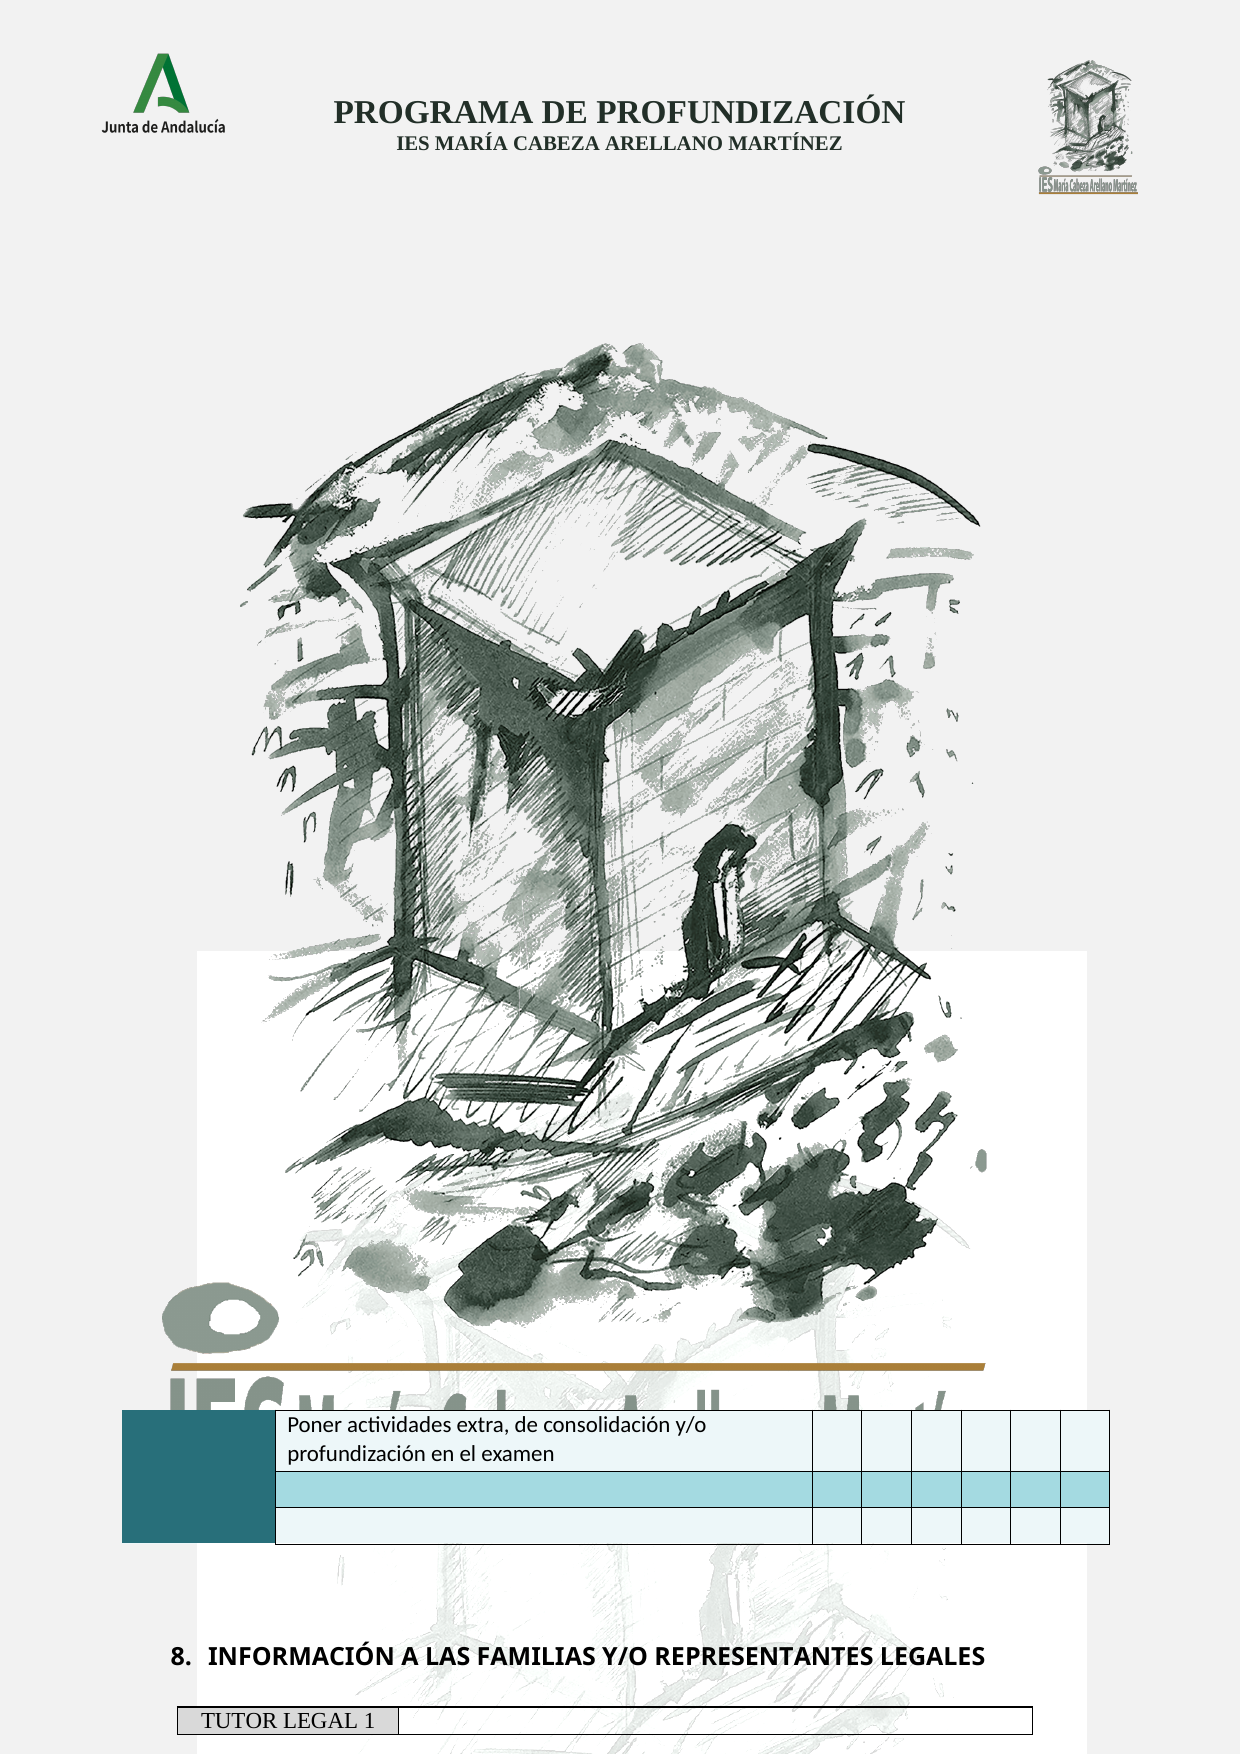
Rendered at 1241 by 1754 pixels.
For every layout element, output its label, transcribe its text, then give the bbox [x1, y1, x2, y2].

table_cell [813, 1508, 861, 1543]
table_cell [813, 1411, 861, 1471]
table_cell [1061, 1472, 1109, 1507]
picture [91, 47, 236, 139]
table_cell [912, 1411, 961, 1471]
table_cell [1061, 1508, 1109, 1543]
picture [132, 44, 1146, 1410]
table_header [399, 1708, 1032, 1734]
table_cell [912, 1508, 961, 1543]
table_cell [276, 1472, 812, 1507]
table_cell [276, 1508, 812, 1543]
list INFORMACIÓN A LAS FAMILIAS Y/O REPRESENTANTES LEGALES [170, 1638, 1151, 1672]
table_cell [1061, 1411, 1109, 1471]
table_cell [862, 1508, 911, 1543]
table_header TUTOR LEGAL 1 [178, 1708, 398, 1734]
table_cell [1011, 1472, 1060, 1507]
table_cell [813, 1472, 861, 1507]
table_cell [862, 1411, 911, 1471]
table_cell [862, 1472, 911, 1507]
table_cell Poner actividades extra, de consolidación y/o profundización en el examen [276, 1411, 812, 1471]
table_cell [962, 1508, 1010, 1543]
table_cell [1011, 1508, 1060, 1543]
table_cell [1011, 1411, 1060, 1471]
table_cell [962, 1472, 1010, 1507]
table_cell [962, 1411, 1010, 1471]
table_cell [912, 1472, 961, 1507]
